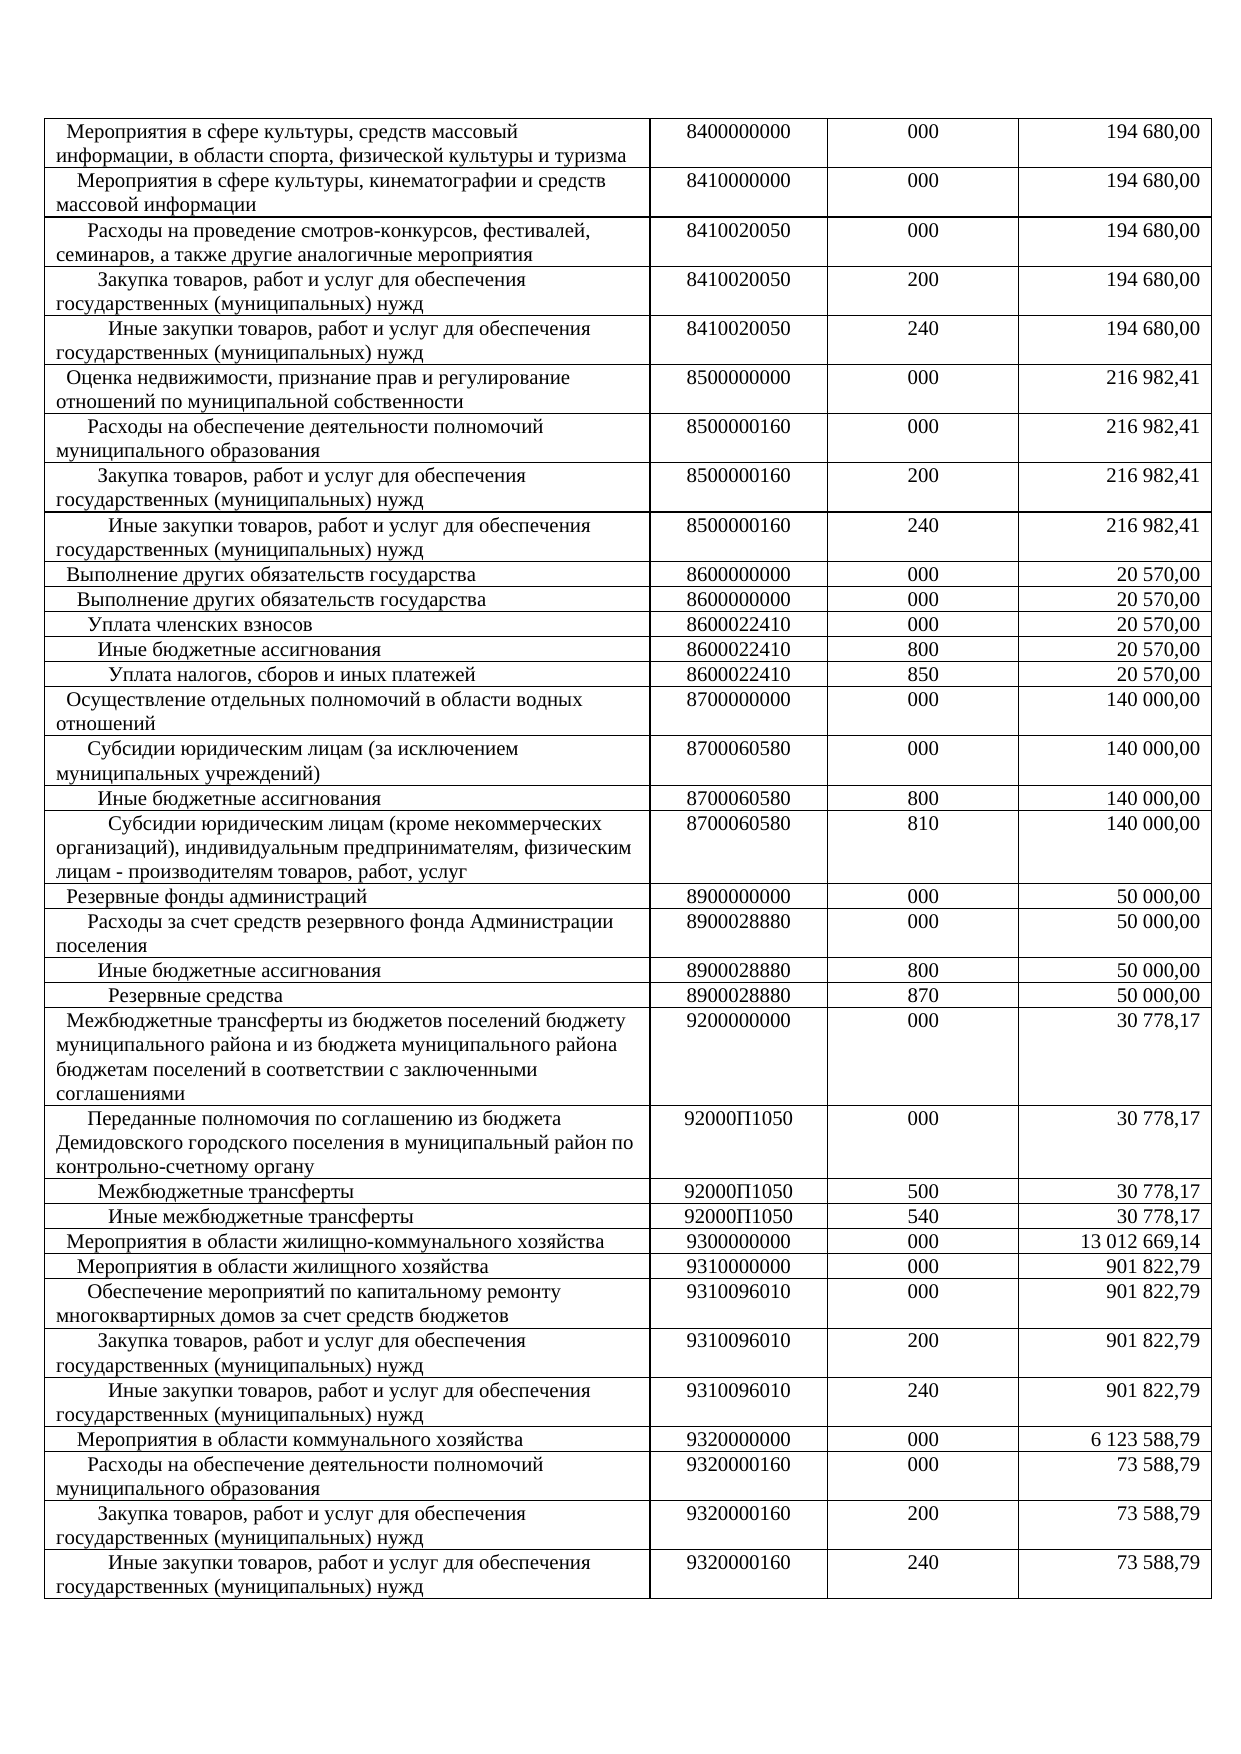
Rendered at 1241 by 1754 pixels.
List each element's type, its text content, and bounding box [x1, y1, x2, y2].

table_cell Расходы на проведение смотров-конкурсов, фестивалей, семинаров, а также другие аналогичные мероприятия [45, 218, 649, 266]
table_cell 810 [828, 811, 1018, 883]
table_cell Иные закупки товаров, работ и услуг для обеспечения государственных (муниципальных) нужд [45, 316, 649, 364]
table_cell Мероприятия в сфере культуры, средств массовый информации, в области спорта, физической культуры и туризма [45, 119, 649, 167]
table_cell 92000П1050 [651, 1204, 827, 1228]
table_cell 8900000000 [651, 884, 827, 908]
table_cell 8600000000 [651, 587, 827, 611]
table_cell 000 [828, 1106, 1018, 1178]
table_cell 000 [828, 365, 1018, 413]
table_cell Иные бюджетные ассигнования [45, 958, 649, 982]
table_cell 216 982,41 [1019, 463, 1211, 511]
table_cell 901 822,79 [1019, 1254, 1211, 1278]
table_cell 8500000160 [651, 513, 827, 561]
table_cell 8410020050 [651, 267, 827, 315]
table_cell 800 [828, 786, 1018, 809]
table_cell 8410000000 [651, 168, 827, 216]
table_cell 200 [828, 267, 1018, 315]
table_cell 30 778,17 [1019, 1106, 1211, 1178]
table_cell 9310096010 [651, 1329, 827, 1377]
table_cell 8700000000 [651, 687, 827, 735]
table_cell 8600022410 [651, 662, 827, 686]
table_cell Межбюджетные трансферты из бюджетов поселений бюджету муниципального района и из бюджета муниципального района бюджетам поселений в соответствии с заключенными соглашениями [45, 1008, 649, 1104]
table_cell Иные закупки товаров, работ и услуг для обеспечения государственных (муниципальных) нужд [45, 513, 649, 561]
table_cell 8500000160 [651, 463, 827, 511]
table_cell 9310000000 [651, 1254, 827, 1278]
table_cell 8900028880 [651, 909, 827, 957]
table_cell 140 000,00 [1019, 786, 1211, 809]
table_cell 216 982,41 [1019, 365, 1211, 413]
table_cell 73 588,79 [1019, 1501, 1211, 1549]
table_cell 194 680,00 [1019, 218, 1211, 266]
table_cell 20 570,00 [1019, 662, 1211, 686]
table_cell 8600000000 [651, 562, 827, 586]
table_cell Уплата членских взносов [45, 612, 649, 636]
table_cell 8900028880 [651, 958, 827, 982]
table_cell 9320000160 [651, 1550, 827, 1598]
table_cell Осуществление отдельных полномочий в области водных отношений [45, 687, 649, 735]
table_cell 194 680,00 [1019, 119, 1211, 167]
table_cell Резервные средства [45, 983, 649, 1007]
table_cell 50 000,00 [1019, 884, 1211, 908]
table_cell 901 822,79 [1019, 1329, 1211, 1377]
table_cell 000 [828, 1254, 1018, 1278]
table_cell 8600022410 [651, 637, 827, 661]
table_cell Переданные полномочия по соглашению из бюджета Демидовского городского поселения в муниципальный район по контрольно-счетному органу [45, 1106, 649, 1178]
table_cell 000 [828, 168, 1018, 216]
table_cell Мероприятия в области жилищно-коммунального хозяйства [45, 1229, 649, 1253]
table_cell 000 [828, 1427, 1018, 1451]
table_cell Выполнение других обязательств государства [45, 587, 649, 611]
table_cell Закупка товаров, работ и услуг для обеспечения государственных (муниципальных) нужд [45, 463, 649, 511]
table_cell 8700060580 [651, 736, 827, 784]
table_cell 850 [828, 662, 1018, 686]
table_cell 870 [828, 983, 1018, 1007]
table_cell 8410020050 [651, 316, 827, 364]
table_cell Иные бюджетные ассигнования [45, 786, 649, 809]
table_cell 240 [828, 1378, 1018, 1426]
table_cell 8500000000 [651, 365, 827, 413]
table_cell 30 778,17 [1019, 1008, 1211, 1104]
table_cell 000 [828, 1008, 1018, 1104]
table_cell 200 [828, 1501, 1018, 1549]
table_cell 8400000000 [651, 119, 827, 167]
table_cell 000 [828, 687, 1018, 735]
table_cell Мероприятия в области коммунального хозяйства [45, 1427, 649, 1451]
table_cell 000 [828, 736, 1018, 784]
table_cell 240 [828, 316, 1018, 364]
table_cell Закупка товаров, работ и услуг для обеспечения государственных (муниципальных) нужд [45, 267, 649, 315]
table_cell 000 [828, 1279, 1018, 1327]
table_cell Иные закупки товаров, работ и услуг для обеспечения государственных (муниципальных) нужд [45, 1378, 649, 1426]
table_cell 8900028880 [651, 983, 827, 1007]
table_cell 20 570,00 [1019, 587, 1211, 611]
table_cell 000 [828, 612, 1018, 636]
table_cell 216 982,41 [1019, 513, 1211, 561]
table_cell 20 570,00 [1019, 637, 1211, 661]
table_cell 8700060580 [651, 786, 827, 809]
table_cell Оценка недвижимости, признание прав и регулирование отношений по муниципальной собственности [45, 365, 649, 413]
table_cell 73 588,79 [1019, 1550, 1211, 1598]
table_cell 9200000000 [651, 1008, 827, 1104]
table_cell 216 982,41 [1019, 414, 1211, 462]
table_cell Иные закупки товаров, работ и услуг для обеспечения государственных (муниципальных) нужд [45, 1550, 649, 1598]
table_cell 000 [828, 1452, 1018, 1500]
table_cell 50 000,00 [1019, 983, 1211, 1007]
table_cell 20 570,00 [1019, 562, 1211, 586]
table_cell Мероприятия в области жилищного хозяйства [45, 1254, 649, 1278]
table_cell 500 [828, 1179, 1018, 1203]
table_cell 000 [828, 218, 1018, 266]
table_cell Обеспечение мероприятий по капитальному ремонту многоквартирных домов за счет средств бюджетов [45, 1279, 649, 1327]
table_cell 000 [828, 884, 1018, 908]
table_cell Резервные фонды администраций [45, 884, 649, 908]
table_cell 8600022410 [651, 612, 827, 636]
table_cell 140 000,00 [1019, 687, 1211, 735]
table_cell 540 [828, 1204, 1018, 1228]
table_cell 200 [828, 1329, 1018, 1377]
table_cell 30 778,17 [1019, 1204, 1211, 1228]
table_cell 8500000160 [651, 414, 827, 462]
table_cell Субсидии юридическим лицам (за исключением муниципальных учреждений) [45, 736, 649, 784]
table_cell 200 [828, 463, 1018, 511]
table_cell 20 570,00 [1019, 612, 1211, 636]
table_cell 6 123 588,79 [1019, 1427, 1211, 1451]
table_cell 8410020050 [651, 218, 827, 266]
table_cell 000 [828, 562, 1018, 586]
table_cell 50 000,00 [1019, 958, 1211, 982]
table_cell 901 822,79 [1019, 1378, 1211, 1426]
table_cell 000 [828, 119, 1018, 167]
table_cell 50 000,00 [1019, 909, 1211, 957]
table_cell 92000П1050 [651, 1179, 827, 1203]
table_cell 13 012 669,14 [1019, 1229, 1211, 1253]
table_cell 800 [828, 637, 1018, 661]
table_cell Иные бюджетные ассигнования [45, 637, 649, 661]
table_cell Выполнение других обязательств государства [45, 562, 649, 586]
table_cell Расходы на обеспечение деятельности полномочий муниципального образования [45, 414, 649, 462]
table_cell Расходы на обеспечение деятельности полномочий муниципального образования [45, 1452, 649, 1500]
table_cell 240 [828, 513, 1018, 561]
table_cell 000 [828, 587, 1018, 611]
table_cell Иные межбюджетные трансферты [45, 1204, 649, 1228]
table_cell 240 [828, 1550, 1018, 1598]
table_cell 000 [828, 909, 1018, 957]
table_cell 9310096010 [651, 1378, 827, 1426]
table_cell Закупка товаров, работ и услуг для обеспечения государственных (муниципальных) нужд [45, 1501, 649, 1549]
table_cell 000 [828, 1229, 1018, 1253]
table_cell Субсидии юридическим лицам (кроме некоммерческих организаций), индивидуальным предпринимателям, физическим лицам - производителям товаров, работ, услуг [45, 811, 649, 883]
table_cell 140 000,00 [1019, 736, 1211, 784]
table_cell 8700060580 [651, 811, 827, 883]
table_cell 140 000,00 [1019, 811, 1211, 883]
table_cell 9300000000 [651, 1229, 827, 1253]
table_cell 9320000000 [651, 1427, 827, 1451]
table_cell Уплата налогов, сборов и иных платежей [45, 662, 649, 686]
table_cell Межбюджетные трансферты [45, 1179, 649, 1203]
table_cell Закупка товаров, работ и услуг для обеспечения государственных (муниципальных) нужд [45, 1329, 649, 1377]
table_cell 901 822,79 [1019, 1279, 1211, 1327]
table_cell 000 [828, 414, 1018, 462]
table_cell 9320000160 [651, 1501, 827, 1549]
table_cell 9320000160 [651, 1452, 827, 1500]
table_cell 30 778,17 [1019, 1179, 1211, 1203]
table_cell 9310096010 [651, 1279, 827, 1327]
table_cell 800 [828, 958, 1018, 982]
table_cell 73 588,79 [1019, 1452, 1211, 1500]
table_cell 92000П1050 [651, 1106, 827, 1178]
table_cell 194 680,00 [1019, 267, 1211, 315]
table_cell Мероприятия в сфере культуры, кинематографии и средств массовой информации [45, 168, 649, 216]
table_cell 194 680,00 [1019, 168, 1211, 216]
table_cell Расходы за счет средств резервного фонда Администрации поселения [45, 909, 649, 957]
table_cell 194 680,00 [1019, 316, 1211, 364]
